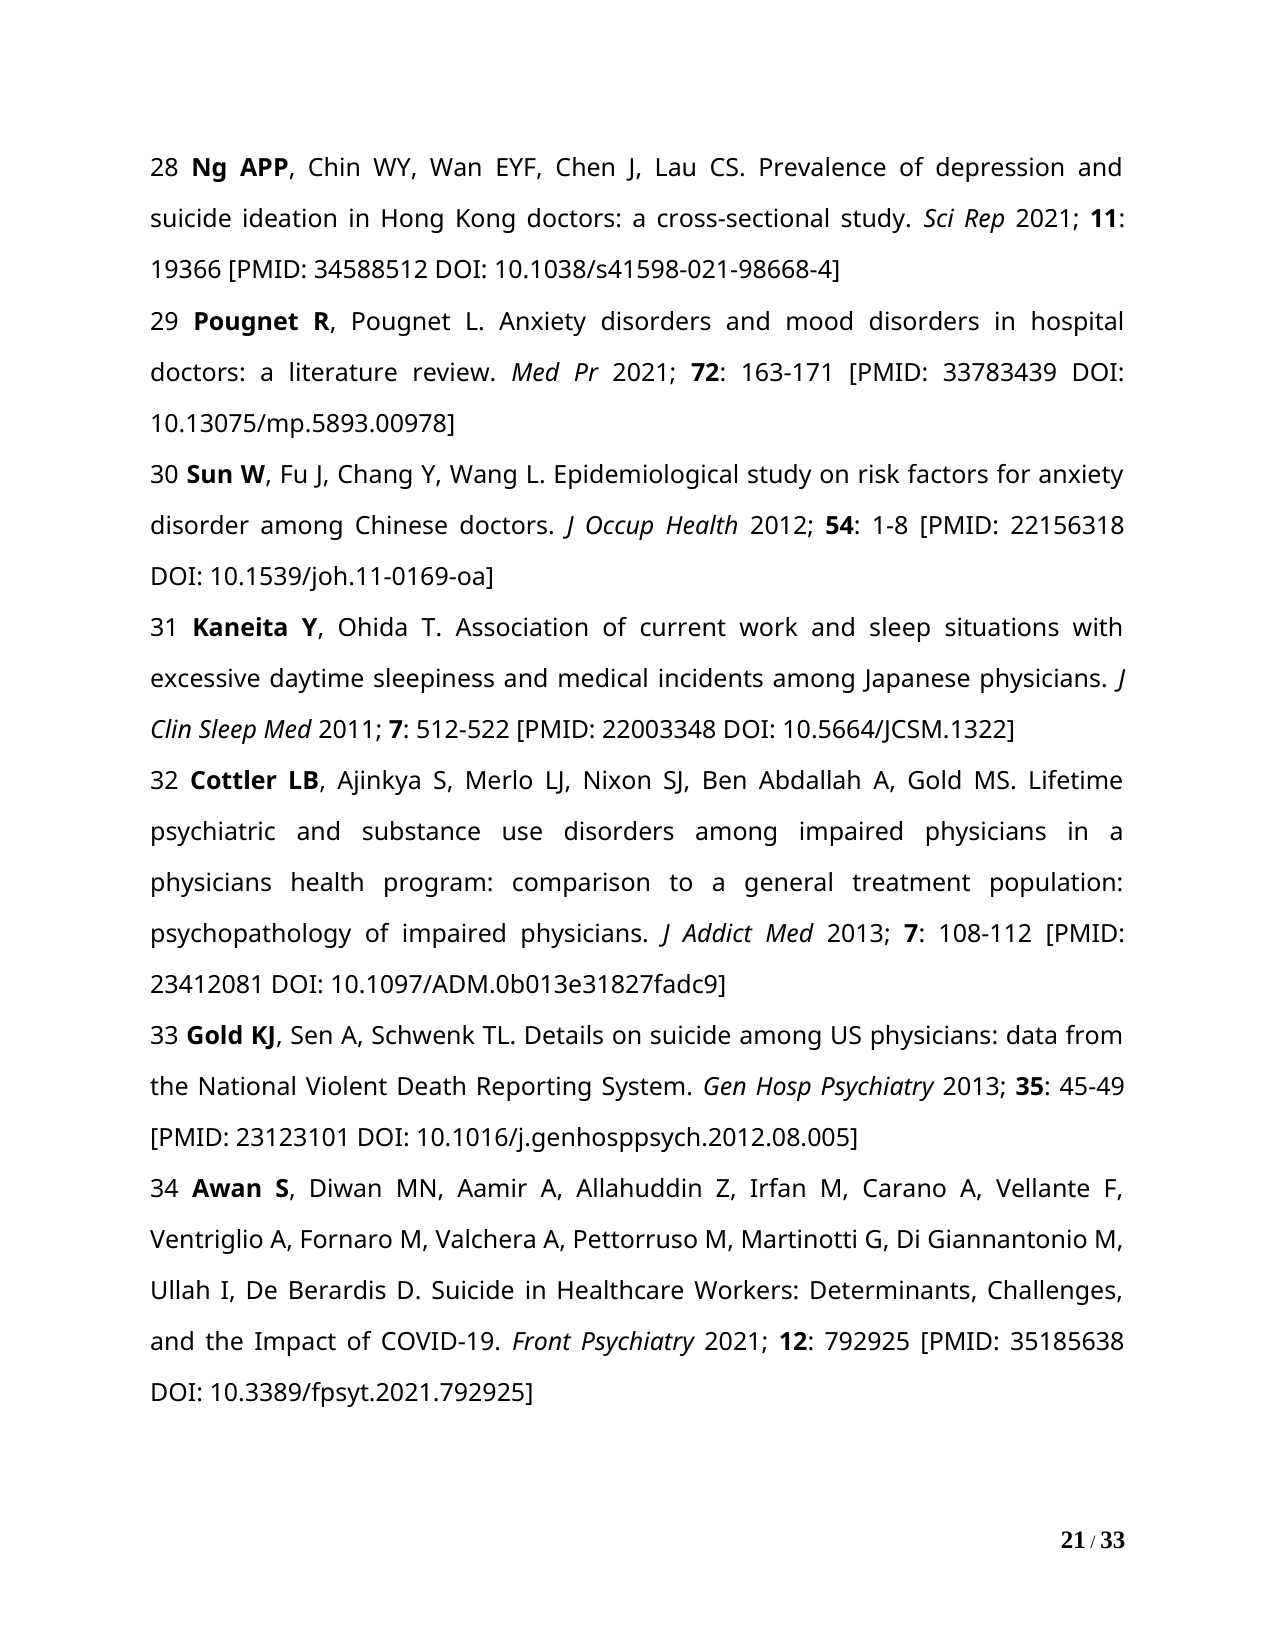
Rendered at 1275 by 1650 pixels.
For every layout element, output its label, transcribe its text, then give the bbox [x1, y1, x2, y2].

text 29 Pougnet R, Pougnet L. Anxiety disorders and mood disorders in hospital doctors: a literature review. Med Pr 2021; 72: 163-171 [PMID: 33783439 DOI: 10.13075/mp.5893.00978] [150, 303, 1125, 439]
text 32 Cottler LB, Ajinkya S, Merlo LJ, Nixon SJ, Ben Abdallah A, Gold MS. Lifetime psychiatric and substance use disorders among impaired physicians in a physicians health program: comparison to a general treatment population: psychopathology of impaired physicians. J Addict Med 2013; 7: 108-112 [PMID: 23412081 DOI: 10.1097/ADM.0b013e31827fadc9] [150, 762, 1125, 1001]
text 33 Gold KJ, Sen A, Schwenk TL. Details on suicide among US physicians: data from the National Violent Death Reporting System. Gen Hosp Psychiatry 2013; 35: 45-49 [PMID: 23123101 DOI: 10.1016/j.genhosppsych.2012.08.005] [150, 1018, 1125, 1154]
text 31 Kaneita Y, Ohida T. Association of current work and sleep situations with excessive daytime sleepiness and medical incidents among Japanese physicians. J Clin Sleep Med 2011; 7: 512-522 [PMID: 22003348 DOI: 10.5664/JCSM.1322] [150, 609, 1125, 746]
text 30 Sun W, Fu J, Chang Y, Wang L. Epidemiological study on risk factors for anxiety disorder among Chinese doctors. J Occup Health 2012; 54: 1-8 [PMID: 22156318 DOI: 10.1539/joh.11-0169-oa] [150, 456, 1125, 592]
text 34 Awan S, Diwan MN, Aamir A, Allahuddin Z, Irfan M, Carano A, Vellante F, Ventriglio A, Fornaro M, Valchera A, Pettorruso M, Martinotti G, Di Giannantonio M, Ullah I, De Berardis D. Suicide in Healthcare Workers: Determinants, Challenges, and the Impact of COVID-19. Front Psychiatry 2021; 12: 792925 [PMID: 35185638 DOI: 10.3389/fpsyt.2021.792925] [150, 1171, 1125, 1409]
text 28 Ng APP, Chin WY, Wan EYF, Chen J, Lau CS. Prevalence of depression and suicide ideation in Hong Kong doctors: a cross-sectional study. Sci Rep 2021; 11: 19366 [PMID: 34588512 DOI: 10.1038/s41598-021-98668-4] [150, 150, 1125, 286]
